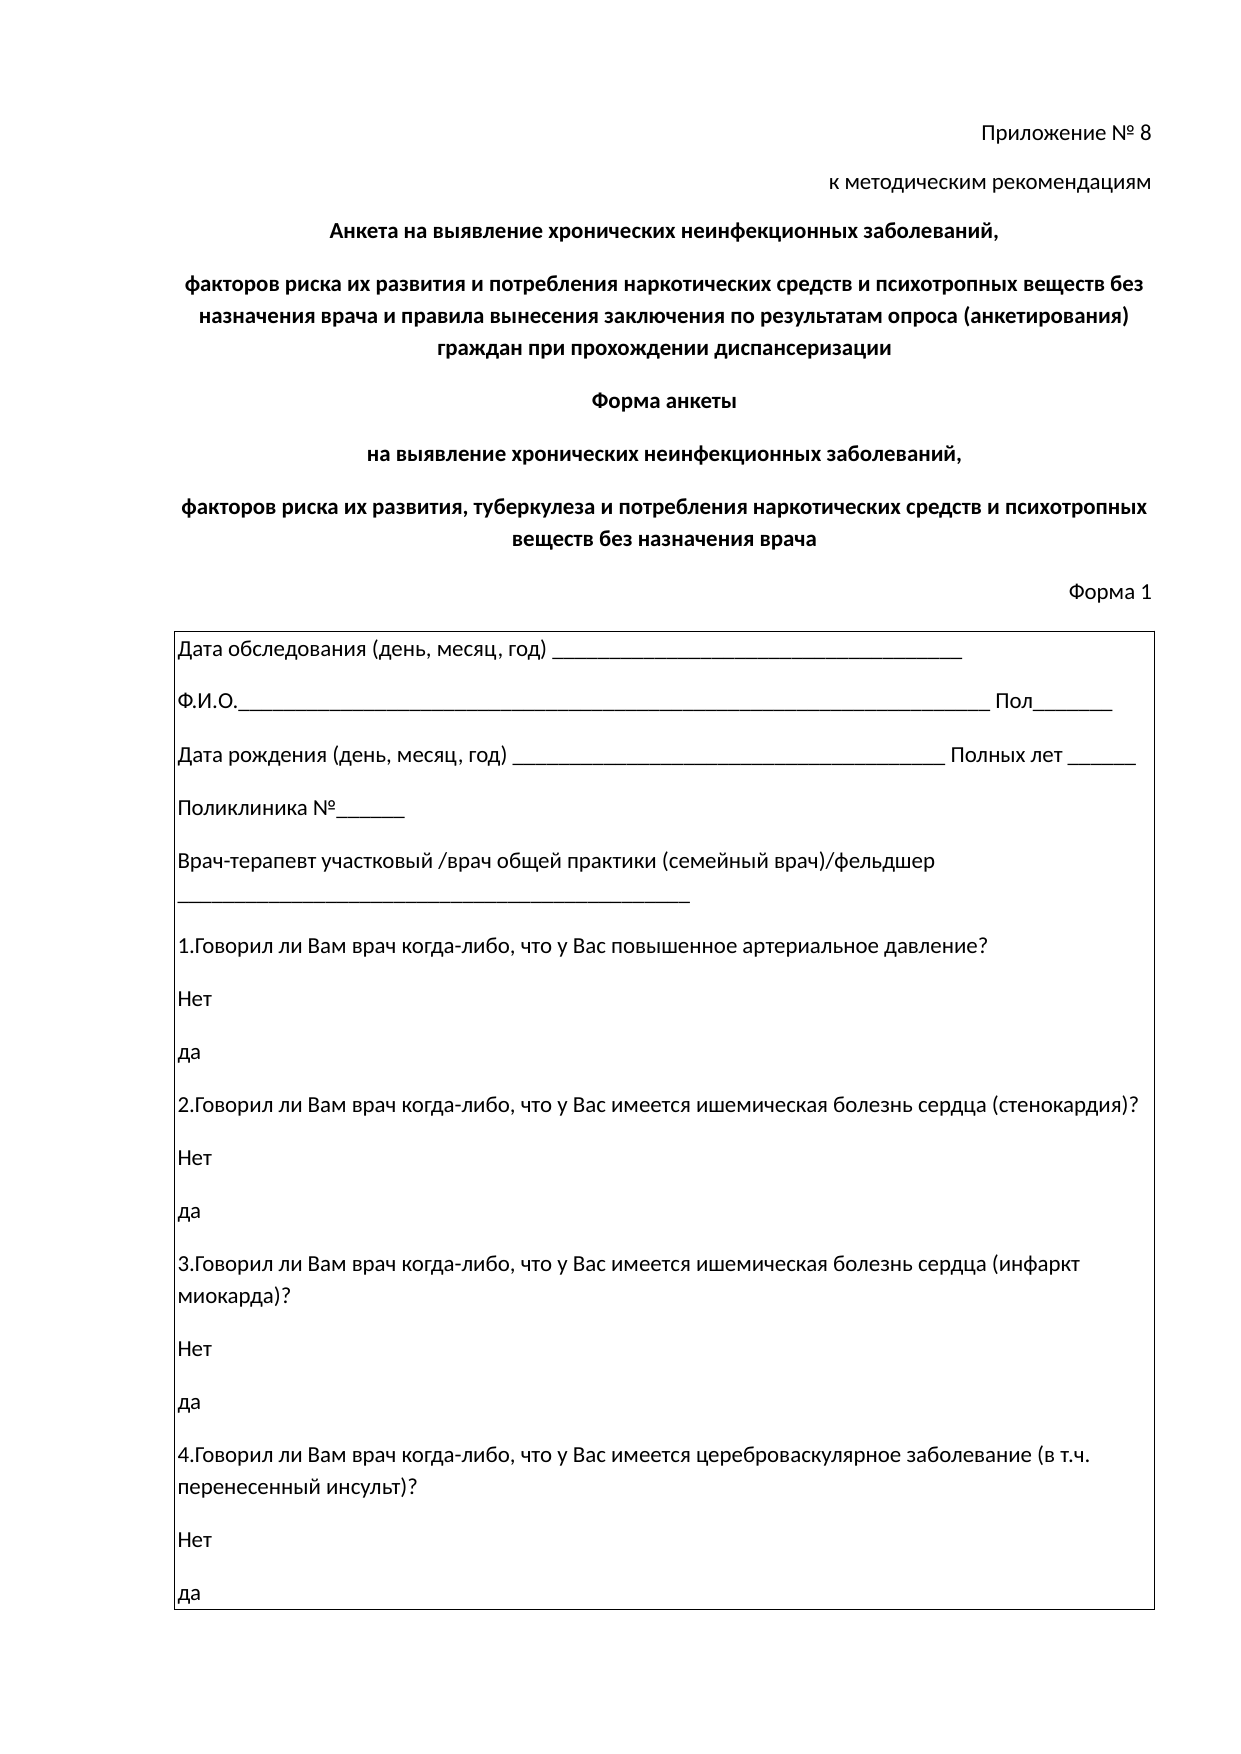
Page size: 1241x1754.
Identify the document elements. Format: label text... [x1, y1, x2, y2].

text Дата обследования (день, месяц, год) ____________________________________ [175, 632, 1154, 662]
text да [175, 1575, 1154, 1609]
text Нет [175, 1522, 1154, 1553]
text Дата рождения (день, месяц, год) ______________________________________ Полных лет ______ [175, 737, 1154, 768]
text к методическим рекомендациям [177, 167, 1152, 195]
text 1.Говорил ли Вам врач когда-либо, что у Вас повышенное артериальное давление? [175, 928, 1154, 959]
text Форма 1 [177, 577, 1152, 606]
text Анкета на выявление хронических неинфекционных заболеваний, [177, 216, 1152, 244]
text факторов риска их развития и потребления наркотических средств и психотропных веществ без назначения врача и правила вынесения заключения по результатам опроса (анкетирования) граждан при прохождении диспансеризации [177, 269, 1152, 361]
text 3.Говорил ли Вам врач когда-либо, что у Вас имеется ишемическая болезнь сердца (инфаркт миокарда)? [175, 1246, 1154, 1309]
text 2.Говорил ли Вам врач когда-либо, что у Вас имеется ишемическая болезнь сердца (стенокардия)? [175, 1087, 1154, 1118]
text Форма анкеты [177, 386, 1152, 414]
text да [175, 1193, 1154, 1224]
text Нет [175, 981, 1154, 1012]
text 4.Говорил ли Вам врач когда-либо, что у Вас имеется цереброваскулярное заболевание (в т.ч. перенесенный инсульт)? [175, 1437, 1154, 1501]
text Приложение № 8 [177, 118, 1152, 146]
text Врач-терапевт участковый /врач общей практики (семейный врач)/фельдшер _____________________________________________ [175, 843, 1154, 906]
text факторов риска их развития, туберкулеза и потребления наркотических средств и психотропных веществ без назначения врача [177, 492, 1152, 552]
text Ф.И.О.__________________________________________________________________ Пол_______ [175, 683, 1154, 715]
text да [175, 1384, 1154, 1415]
text Нет [175, 1331, 1154, 1362]
text Поликлиника №______ [175, 789, 1154, 821]
text Нет [175, 1140, 1154, 1171]
text да [175, 1034, 1154, 1065]
text на выявление хронических неинфекционных заболеваний, [177, 439, 1152, 467]
